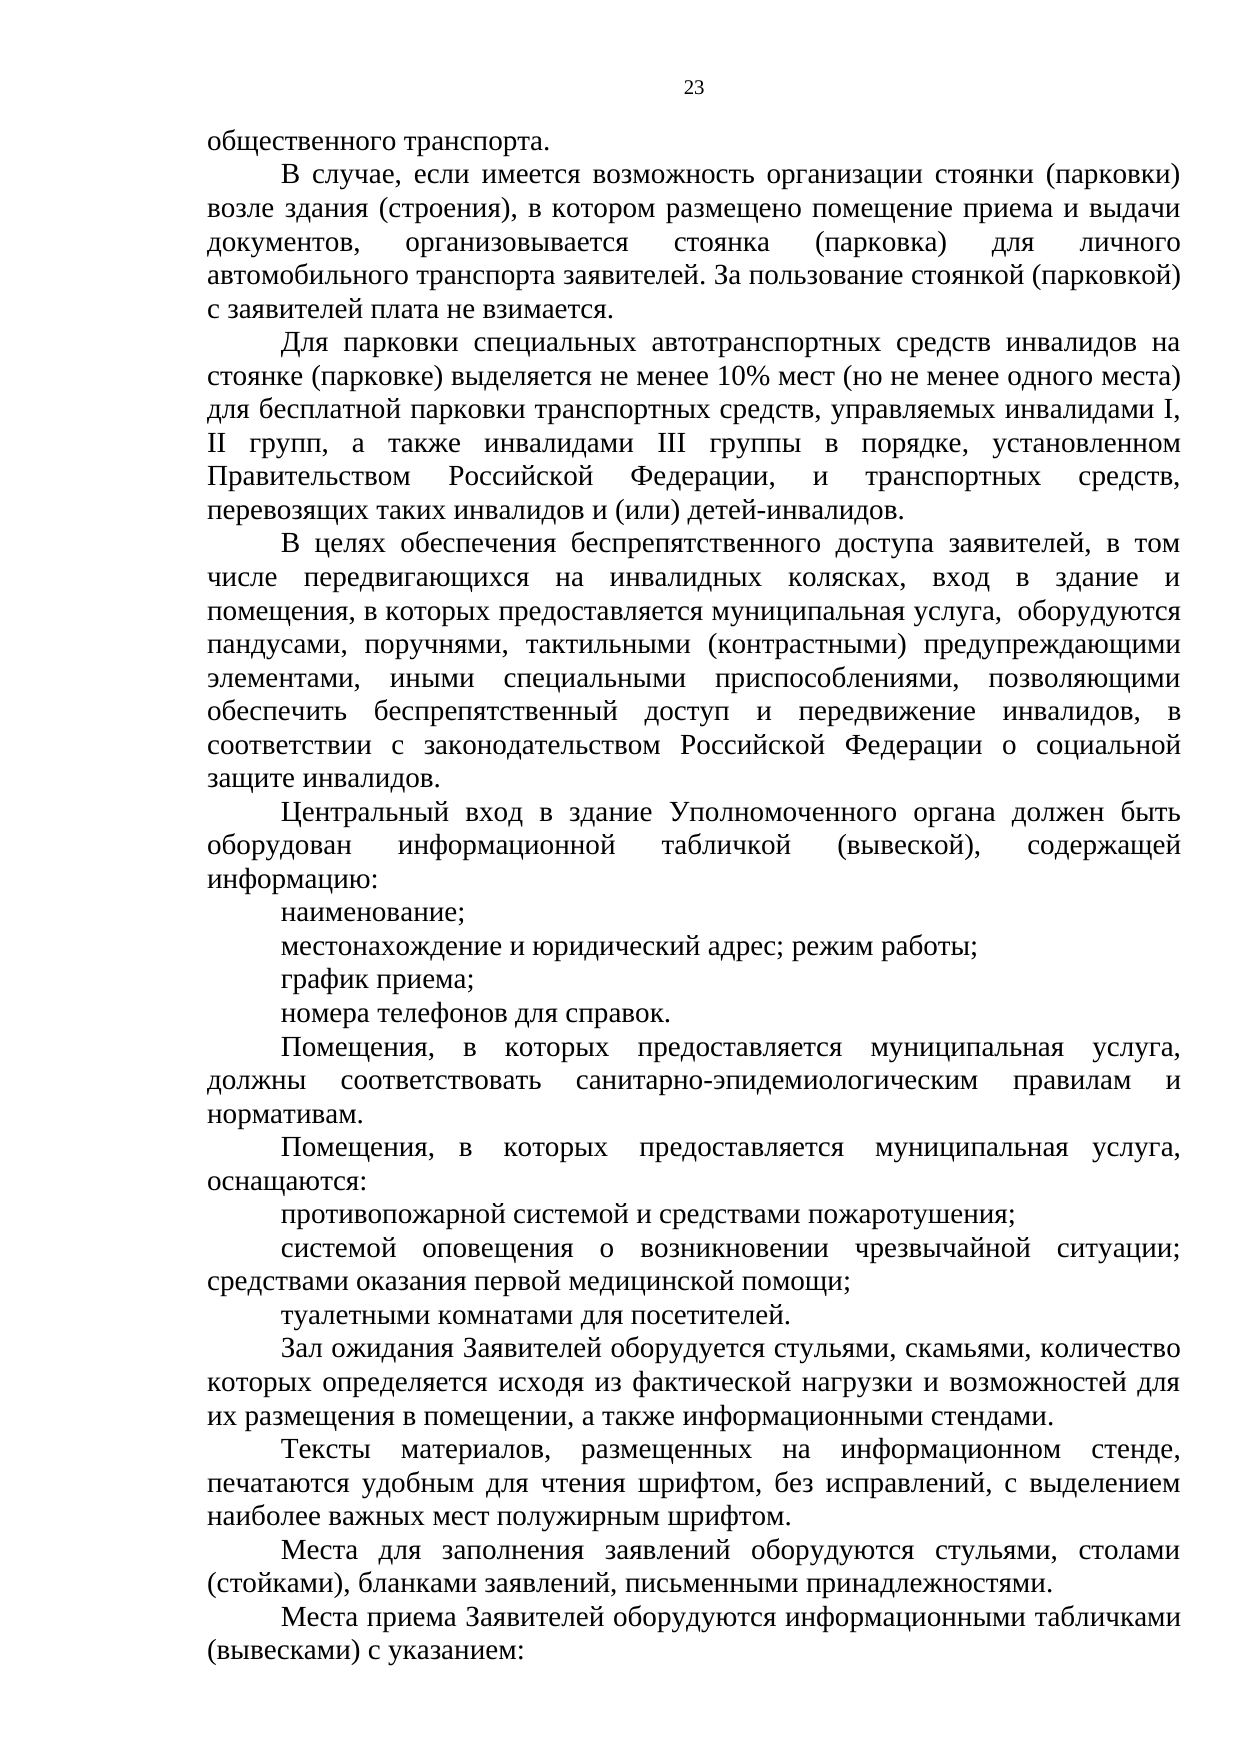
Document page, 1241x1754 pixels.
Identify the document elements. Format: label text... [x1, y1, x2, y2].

text местонахождение и юридический адрес; режим работы; [207, 928, 1181, 962]
text Места для заполнения заявлений оборудуются стульями, столами (стойками), бланками заявлений, письменными принадлежностями. [207, 1532, 1181, 1599]
text Помещения, в которых предоставляется муниципальная услуга, оснащаются: [207, 1129, 1181, 1196]
text В целях обеспечения беспрепятственного доступа заявителей, в том числе передвигающихся на инвалидных колясках, вход в здание и помещения, в которых предоставляется муниципальная услуга, оборудуются пандусами, поручнями, тактильными (контрастными) предупреждающими элементами, иными специальными приспособлениями, позволяющими обеспечить беспрепятственный доступ и передвижение инвалидов, в соответствии с законодательством Российской Федерации о социальной защите инвалидов. [207, 526, 1181, 794]
text противопожарной системой и средствами пожаротушения; [207, 1196, 1181, 1230]
text Места приема Заявителей оборудуются информационными табличками (вывесками) с указанием: [207, 1599, 1181, 1666]
text туалетными комнатами для посетителей. [207, 1297, 1181, 1331]
text график приема; [207, 962, 1181, 995]
text Тексты материалов, размещенных на информационном стенде, печатаются удобным для чтения шрифтом, без исправлений, с выделением наиболее важных мест полужирным шрифтом. [207, 1431, 1181, 1532]
text Для парковки специальных автотранспортных средств инвалидов на стоянке (парковке) выделяется не менее 10% мест (но не менее одного места) для бесплатной парковки транспортных средств, управляемых инвалидами I, II групп, а также инвалидами III группы в порядке, установленном Правительством Российской Федерации, и транспортных средств, перевозящих таких инвалидов и (или) детей-инвалидов. [207, 324, 1181, 526]
text Помещения, в которых предоставляется муниципальная услуга, должны соответствовать санитарно-эпидемиологическим правилам и нормативам. [207, 1029, 1181, 1129]
text Зал ожидания Заявителей оборудуется стульями, скамьями, количество которых определяется исходя из фактической нагрузки и возможностей для их размещения в помещении, а также информационными стендами. [207, 1331, 1181, 1431]
text номера телефонов для справок. [207, 995, 1181, 1029]
text системой оповещения о возникновении чрезвычайной ситуации; средствами оказания первой медицинской помощи; [207, 1230, 1181, 1297]
text Центральный вход в здание Уполномоченного органа должен быть оборудован информационной табличкой (вывеской), содержащей информацию: [207, 794, 1181, 894]
text В случае, если имеется возможность организации стоянки (парковки) возле здания (строения), в котором размещено помещение приема и выдачи документов, организовывается стоянка (парковка) для личного автомобильного транспорта заявителей. За пользование стоянкой (парковкой) с заявителей плата не взимается. [207, 157, 1181, 324]
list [207, 123, 1181, 157]
text наименование; [207, 894, 1181, 928]
